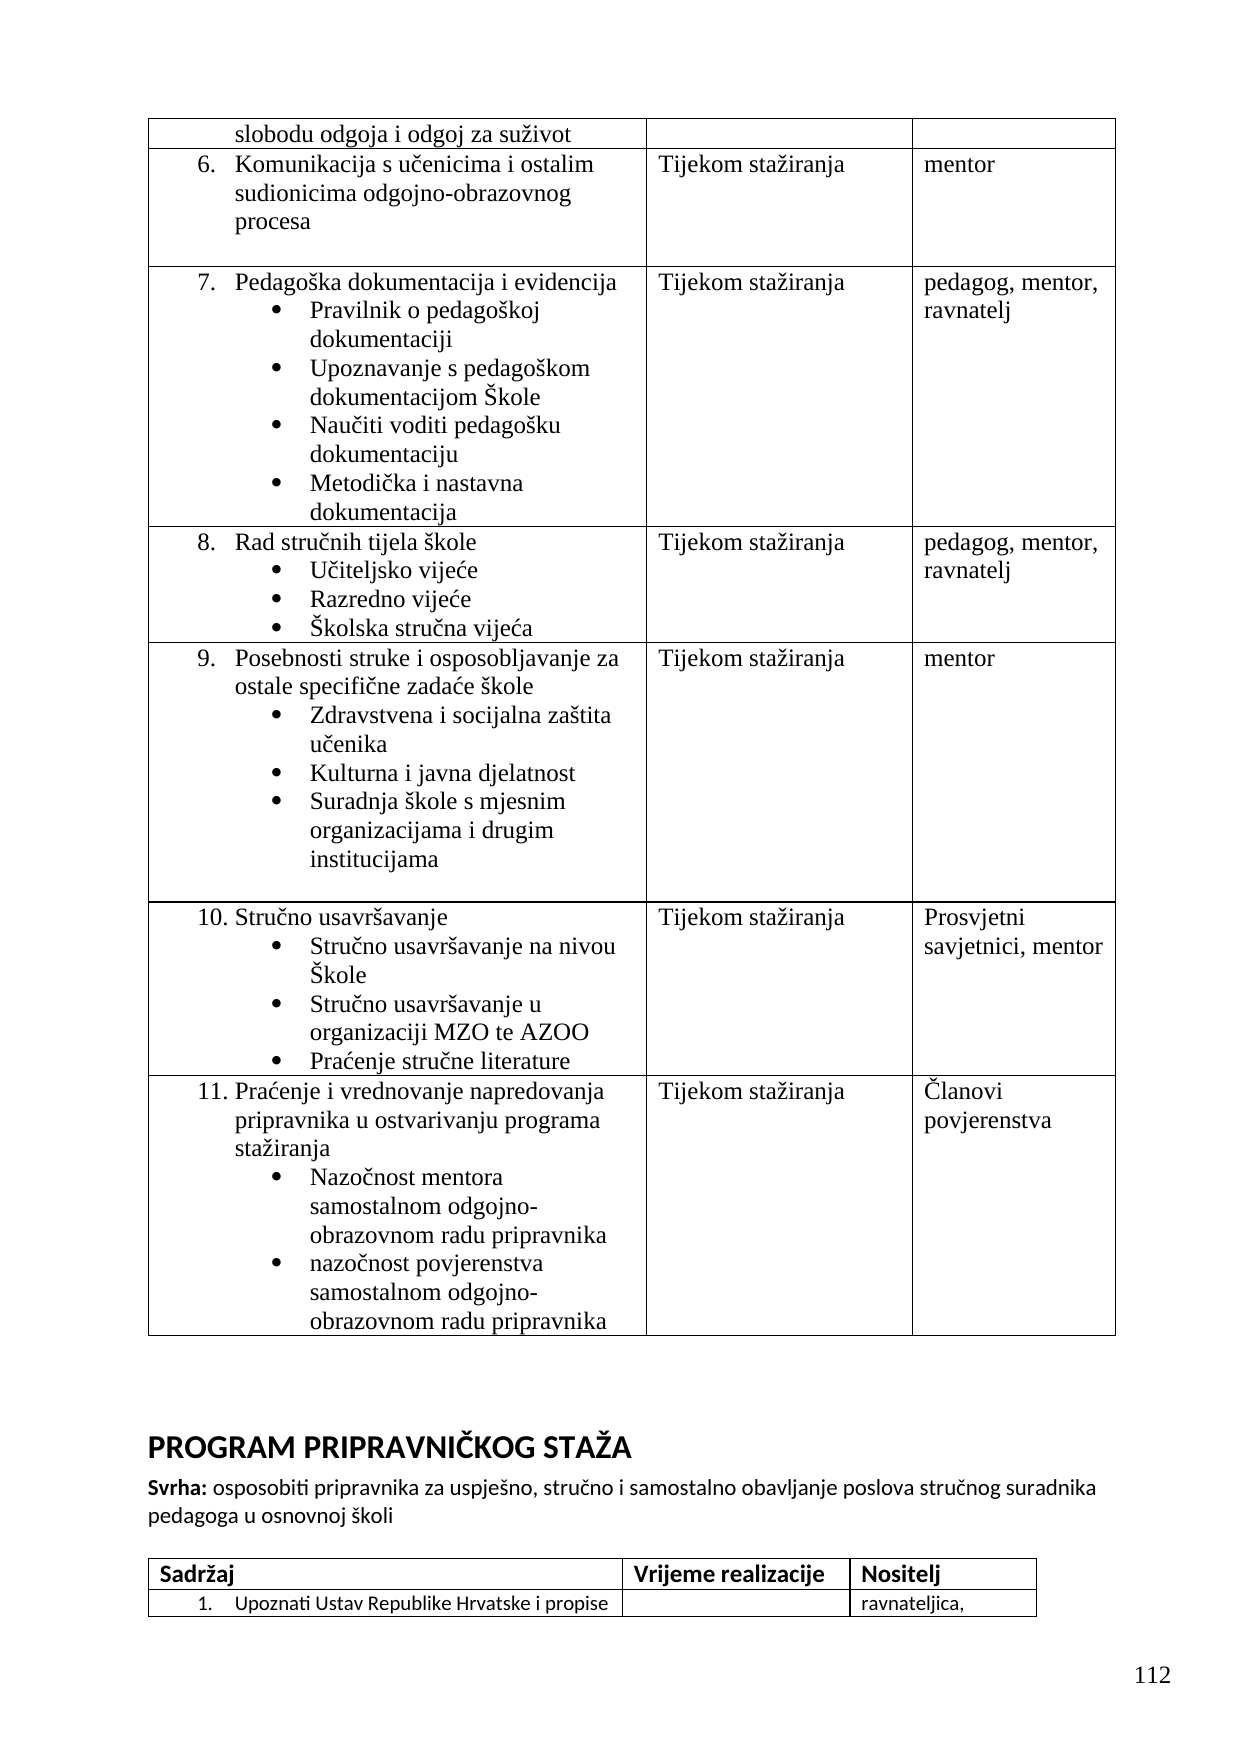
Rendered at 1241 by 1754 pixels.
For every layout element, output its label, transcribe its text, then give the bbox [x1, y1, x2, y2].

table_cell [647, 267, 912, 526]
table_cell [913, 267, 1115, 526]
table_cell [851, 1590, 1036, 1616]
text Svrha: osposobiti pripravnika za uspješno, stručno i samostalno obavljanje poslova stručnog suradnika pedagoga u osnovnoj školi [148, 1473, 1122, 1529]
text PROGRAM PRIPRAVNIČKOG STAŽA [148, 1426, 1122, 1467]
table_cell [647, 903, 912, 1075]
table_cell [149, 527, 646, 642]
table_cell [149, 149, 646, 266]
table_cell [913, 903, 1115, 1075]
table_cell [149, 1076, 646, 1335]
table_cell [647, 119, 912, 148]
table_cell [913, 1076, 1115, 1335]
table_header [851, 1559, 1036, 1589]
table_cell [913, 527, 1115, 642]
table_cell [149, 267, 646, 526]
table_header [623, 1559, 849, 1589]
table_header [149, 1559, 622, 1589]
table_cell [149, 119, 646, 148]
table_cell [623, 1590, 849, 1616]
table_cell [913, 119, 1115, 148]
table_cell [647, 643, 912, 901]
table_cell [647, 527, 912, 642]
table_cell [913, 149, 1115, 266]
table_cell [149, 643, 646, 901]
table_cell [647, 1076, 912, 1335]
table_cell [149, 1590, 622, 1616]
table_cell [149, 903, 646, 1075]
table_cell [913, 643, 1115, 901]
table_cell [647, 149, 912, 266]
